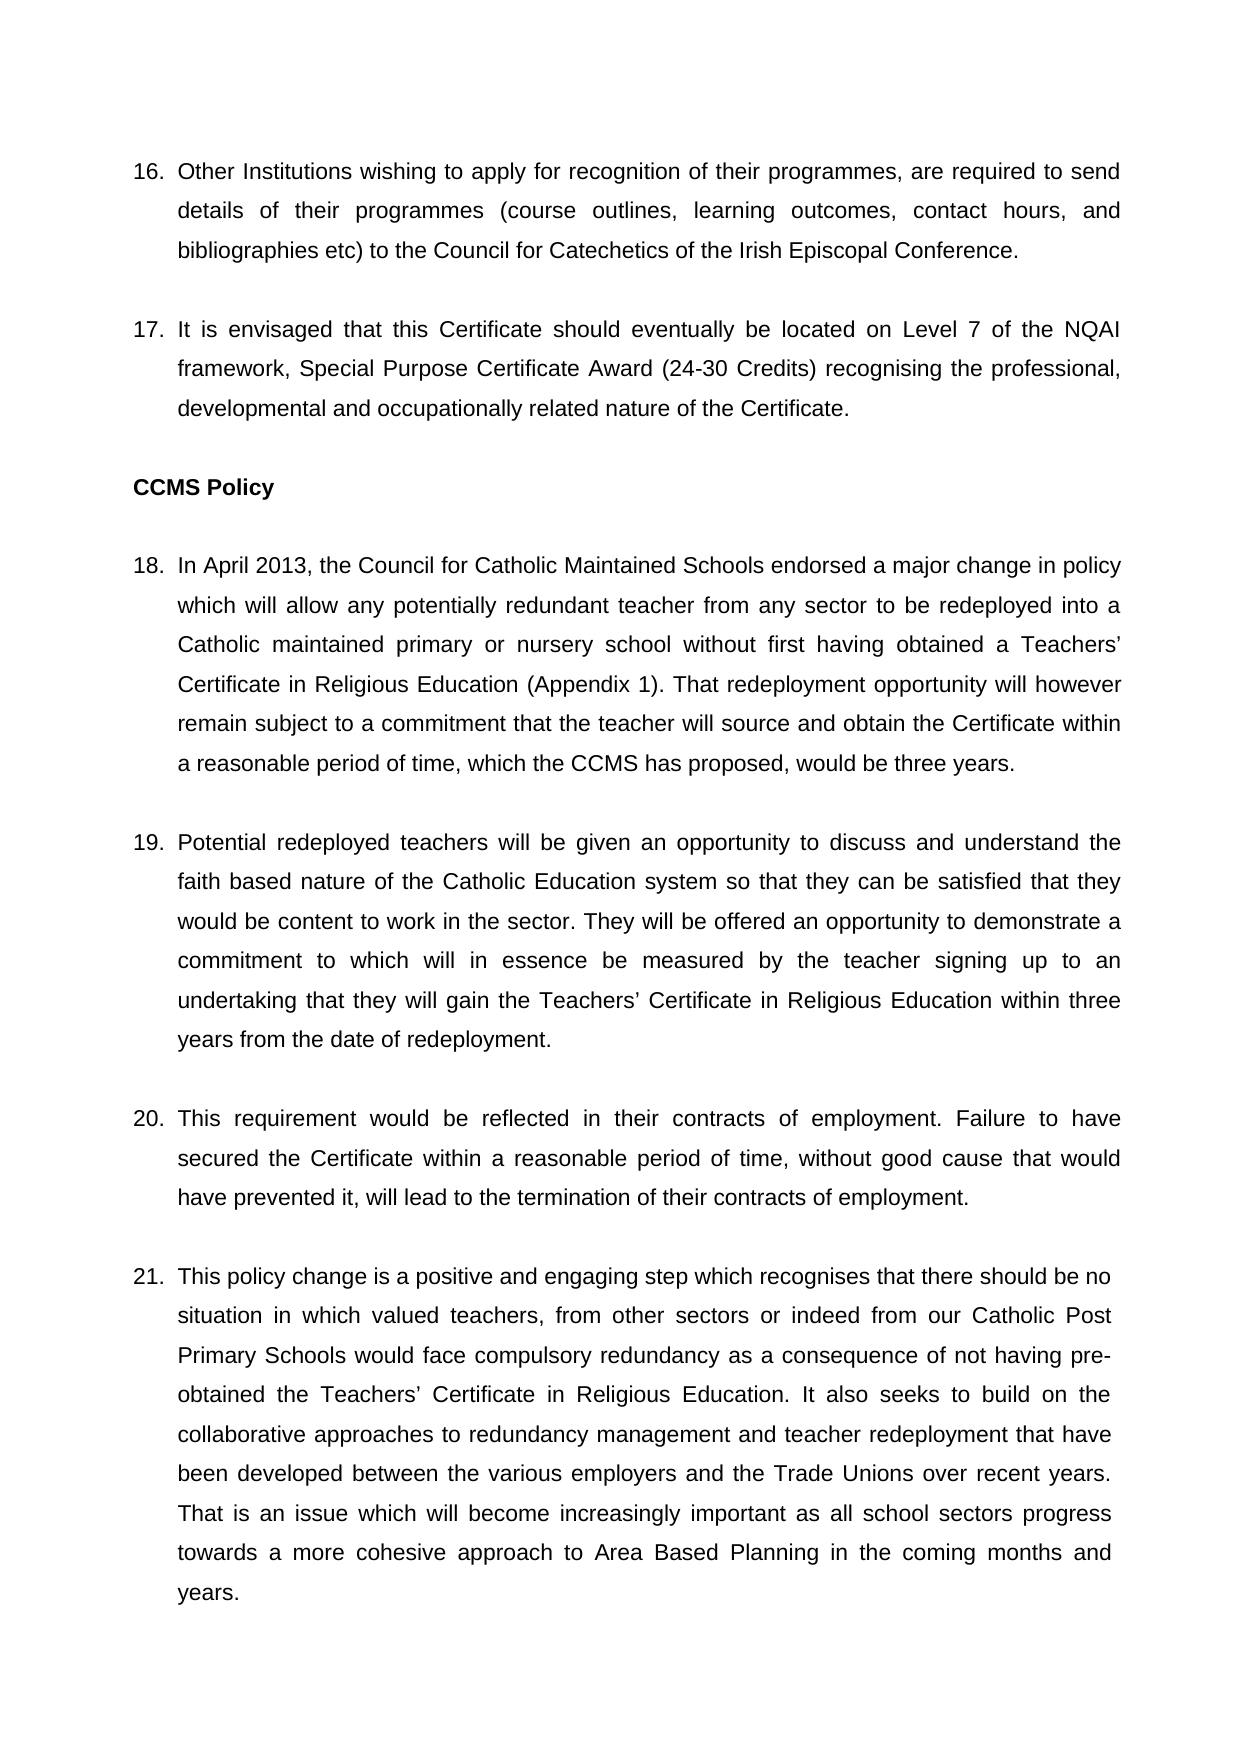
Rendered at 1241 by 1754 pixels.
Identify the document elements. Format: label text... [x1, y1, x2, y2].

list It is envisaged that this Certificate should eventually be located on Level 7 of the NQAI framework, Special Purpose Certificate Award (24-30 Credits) recognising the professional, developmental and occupationally related nature of the Certificate. [133, 316, 1122, 421]
text CCMS Policy [133, 473, 1122, 500]
list Potential redeployed teachers will be given an opportunity to discuss and understand the faith based nature of the Catholic Education system so that they can be satisfied that they would be content to work in the sector. They will be offered an opportunity to demonstrate a commitment to which will in essence be measured by the teacher signing up to an undertaking that they will gain the Teachers’ Certificate in Religious Education within three years from the date of redeployment. [133, 829, 1122, 1052]
list In April 2013, the Council for Catholic Maintained Schools endorsed a major change in policy which will allow any potentially redundant teacher from any sector to be redeployed into a Catholic maintained primary or nursery school without first having obtained a Teachers’ Certificate in Religious Education (Appendix 1). That redeployment opportunity will however remain subject to a commitment that the teacher will source and obtain the Certificate within a reasonable period of time, which the CCMS has proposed, would be three years. [133, 552, 1122, 776]
list This requirement would be reflected in their contracts of employment. Failure to have secured the Certificate within a reasonable period of time, without good cause that would have prevented it, will lead to the termination of their contracts of employment. [133, 1105, 1122, 1210]
list This policy change is a positive and engaging step which recognises that there should be no situation in which valued teachers, from other sectors or indeed from our Catholic Post Primary Schools would face compulsory redundancy as a consequence of not having pre-obtained the Teachers’ Certificate in Religious Education. It also seeks to build on the collaborative approaches to redundancy management and teacher redeployment that have been developed between the various employers and the Trade Unions over recent years. That is an issue which will become increasingly important as all school sectors progress towards a more cohesive approach to Area Based Planning in the coming months and years. [133, 1263, 1112, 1605]
list Other Institutions wishing to apply for recognition of their programmes, are required to send details of their programmes (course outlines, learning outcomes, contact hours, and bibliographies etc) to the Council for Catechetics of the Irish Episcopal Conference. [133, 158, 1122, 263]
